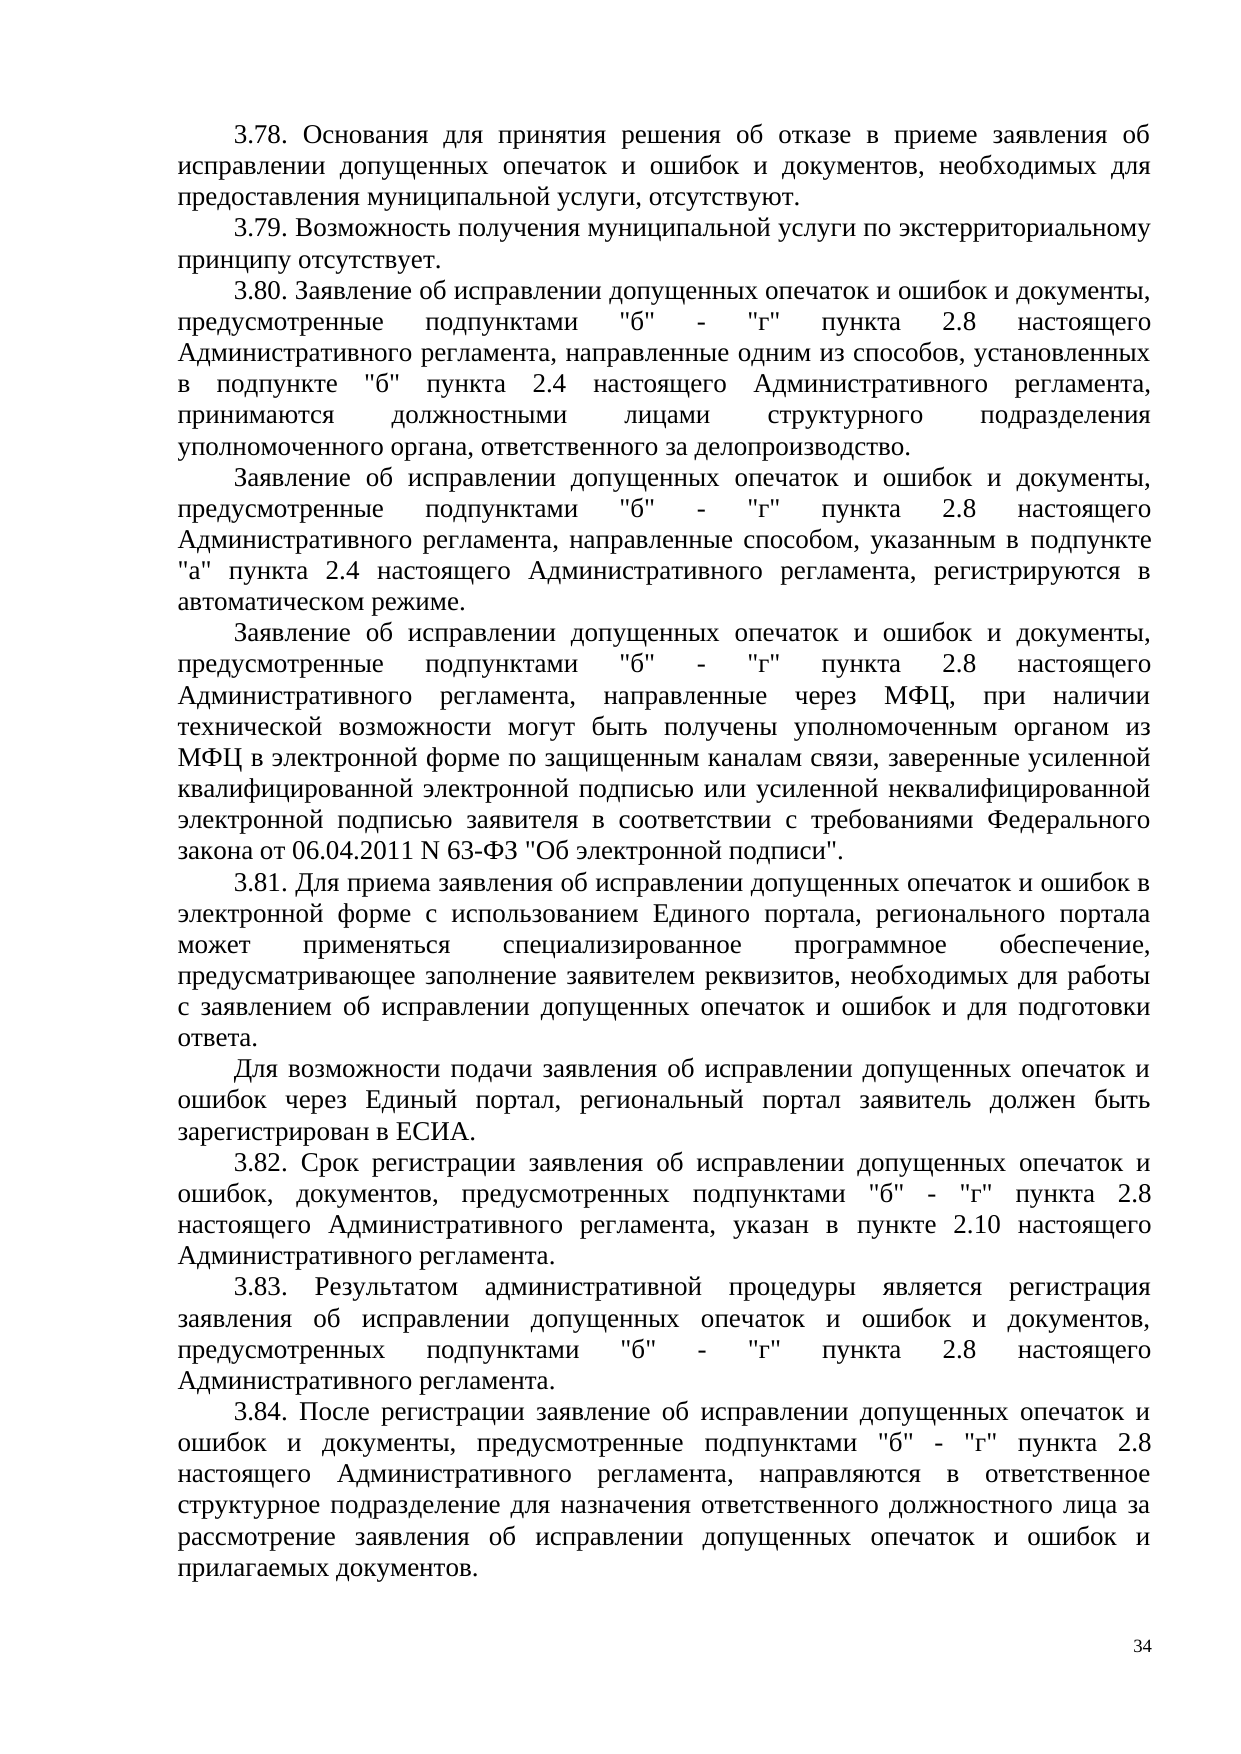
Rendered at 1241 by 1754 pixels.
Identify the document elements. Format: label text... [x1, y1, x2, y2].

text 3.80. Заявление об исправлении допущенных опечаток и ошибок и документы, предусмотренные подпунктами "б" - "г" пункта 2.8 настоящего Административного регламента, направленные одним из способов, установленных в подпункте "б" пункта 2.4 настоящего Административного регламента, принимаются должностными лицами структурного подразделения уполномоченного органа, ответственного за делопроизводство. [177, 274, 1152, 461]
text 3.81. Для приема заявления об исправлении допущенных опечаток и ошибок в электронной форме с использованием Единого портала, регионального портала может применяться специализированное программное обеспечение, предусматривающее заполнение заявителем реквизитов, необходимых для работы с заявлением об исправлении допущенных опечаток и ошибок и для подготовки ответа. [177, 866, 1152, 1052]
text Заявление об исправлении допущенных опечаток и ошибок и документы, предусмотренные подпунктами "б" - "г" пункта 2.8 настоящего Административного регламента, направленные через МФЦ, при наличии технической возможности могут быть получены уполномоченным органом из МФЦ в электронной форме по защищенным каналам связи, заверенные усиленной квалифицированной электронной подписью или усиленной неквалифицированной электронной подписью заявителя в соответствии с требованиями Федерального закона от 06.04.2011 N 63-ФЗ "Об электронной подписи". [177, 616, 1152, 866]
text 3.82. Срок регистрации заявления об исправлении допущенных опечаток и ошибок, документов, предусмотренных подпунктами "б" - "г" пункта 2.8 настоящего Административного регламента, указан в пункте 2.10 настоящего Административного регламента. [177, 1146, 1152, 1271]
text 3.79. Возможность получения муниципальной услуги по экстерриториальному принципу отсутствует. [177, 212, 1152, 274]
text 3.83. Результатом административной процедуры является регистрация заявления об исправлении допущенных опечаток и ошибок и документов, предусмотренных подпунктами "б" - "г" пункта 2.8 настоящего Административного регламента. [177, 1271, 1152, 1395]
text Заявление об исправлении допущенных опечаток и ошибок и документы, предусмотренные подпунктами "б" - "г" пункта 2.8 настоящего Административного регламента, направленные способом, указанным в подпункте "а" пункта 2.4 настоящего Административного регламента, регистрируются в автоматическом режиме. [177, 461, 1152, 616]
text 3.84. После регистрации заявление об исправлении допущенных опечаток и ошибок и документы, предусмотренные подпунктами "б" - "г" пункта 2.8 настоящего Административного регламента, направляются в ответственное структурное подразделение для назначения ответственного должностного лица за рассмотрение заявления об исправлении допущенных опечаток и ошибок и прилагаемых документов. [177, 1395, 1152, 1582]
text Для возможности подачи заявления об исправлении допущенных опечаток и ошибок через Единый портал, региональный портал заявитель должен быть зарегистрирован в ЕСИА. [177, 1052, 1152, 1146]
text 3.78. Основания для принятия решения об отказе в приеме заявления об исправлении допущенных опечаток и ошибок и документов, необходимых для предоставления муниципальной услуги, отсутствуют. [177, 118, 1152, 212]
